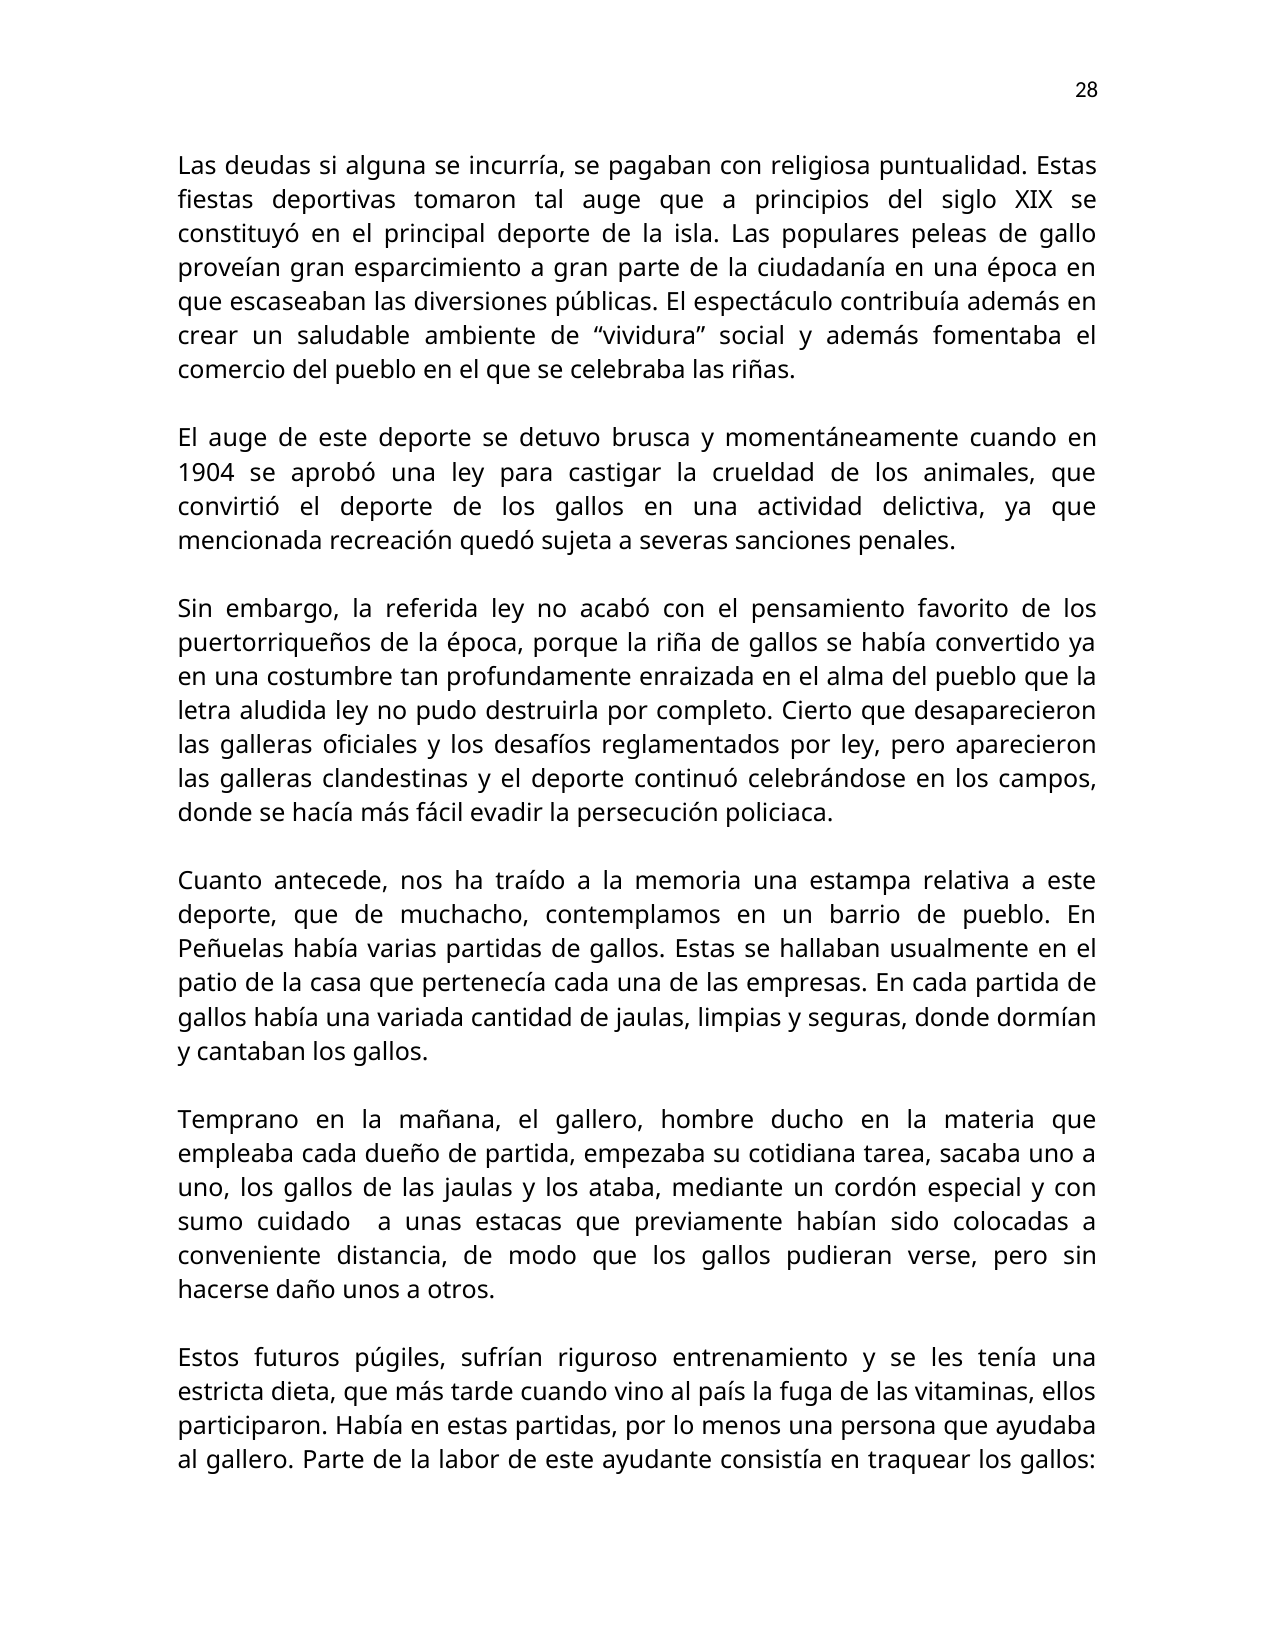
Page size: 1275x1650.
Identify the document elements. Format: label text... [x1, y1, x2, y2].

text Sin embargo, la referida ley no acabó con el pensamiento favorito de los puertorriqueños de la época, porque la riña de gallos se había convertido ya en una costumbre tan profundamente enraizada en el alma del pueblo que la letra aludida ley no pudo destruirla por completo. Cierto que desaparecieron las galleras oficiales y los desafíos reglamentados por ley, pero aparecieron las galleras clandestinas y el deporte continuó celebrándose en los campos, donde se hacía más fácil evadir la persecución policiaca. [177, 590, 1098, 829]
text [177, 1340, 1098, 1476]
text Cuanto antecede, nos ha traído a la memoria una estampa relativa a este deporte, que de muchacho, contemplamos en un barrio de pueblo. En Peñuelas había varias partidas de gallos. Estas se hallaban usualmente en el patio de la casa que pertenecía cada una de las empresas. En cada partida de gallos había una variada cantidad de jaulas, limpias y seguras, donde dormían y cantaban los gallos. [177, 863, 1098, 1067]
text Las deudas si alguna se incurría, se pagaban con religiosa puntualidad. Estas fiestas deportivas tomaron tal auge que a principios del siglo XIX se constituyó en el principal deporte de la isla. Las populares peleas de gallo proveían gran esparcimiento a gran parte de la ciudadanía en una época en que escaseaban las diversiones públicas. El espectáculo contribuía además en crear un saludable ambiente de “vividura” social y además fomentaba el comercio del pueblo en el que se celebraba las riñas. [177, 148, 1098, 386]
text Temprano en la mañana, el gallero, hombre ducho en la materia que empleaba cada dueño de partida, empezaba su cotidiana tarea, sacaba uno a uno, los gallos de las jaulas y los ataba, mediante un cordón especial y con sumo cuidado a unas estacas que previamente habían sido colocadas a conveniente distancia, de modo que los gallos pudieran verse, pero sin hacerse daño unos a otros. [177, 1101, 1098, 1306]
text El auge de este deporte se detuvo brusca y momentáneamente cuando en 1904 se aprobó una ley para castigar la crueldad de los animales, que convirtió el deporte de los gallos en una actividad delictiva, ya que mencionada recreación quedó sujeta a severas sanciones penales. [177, 420, 1098, 556]
